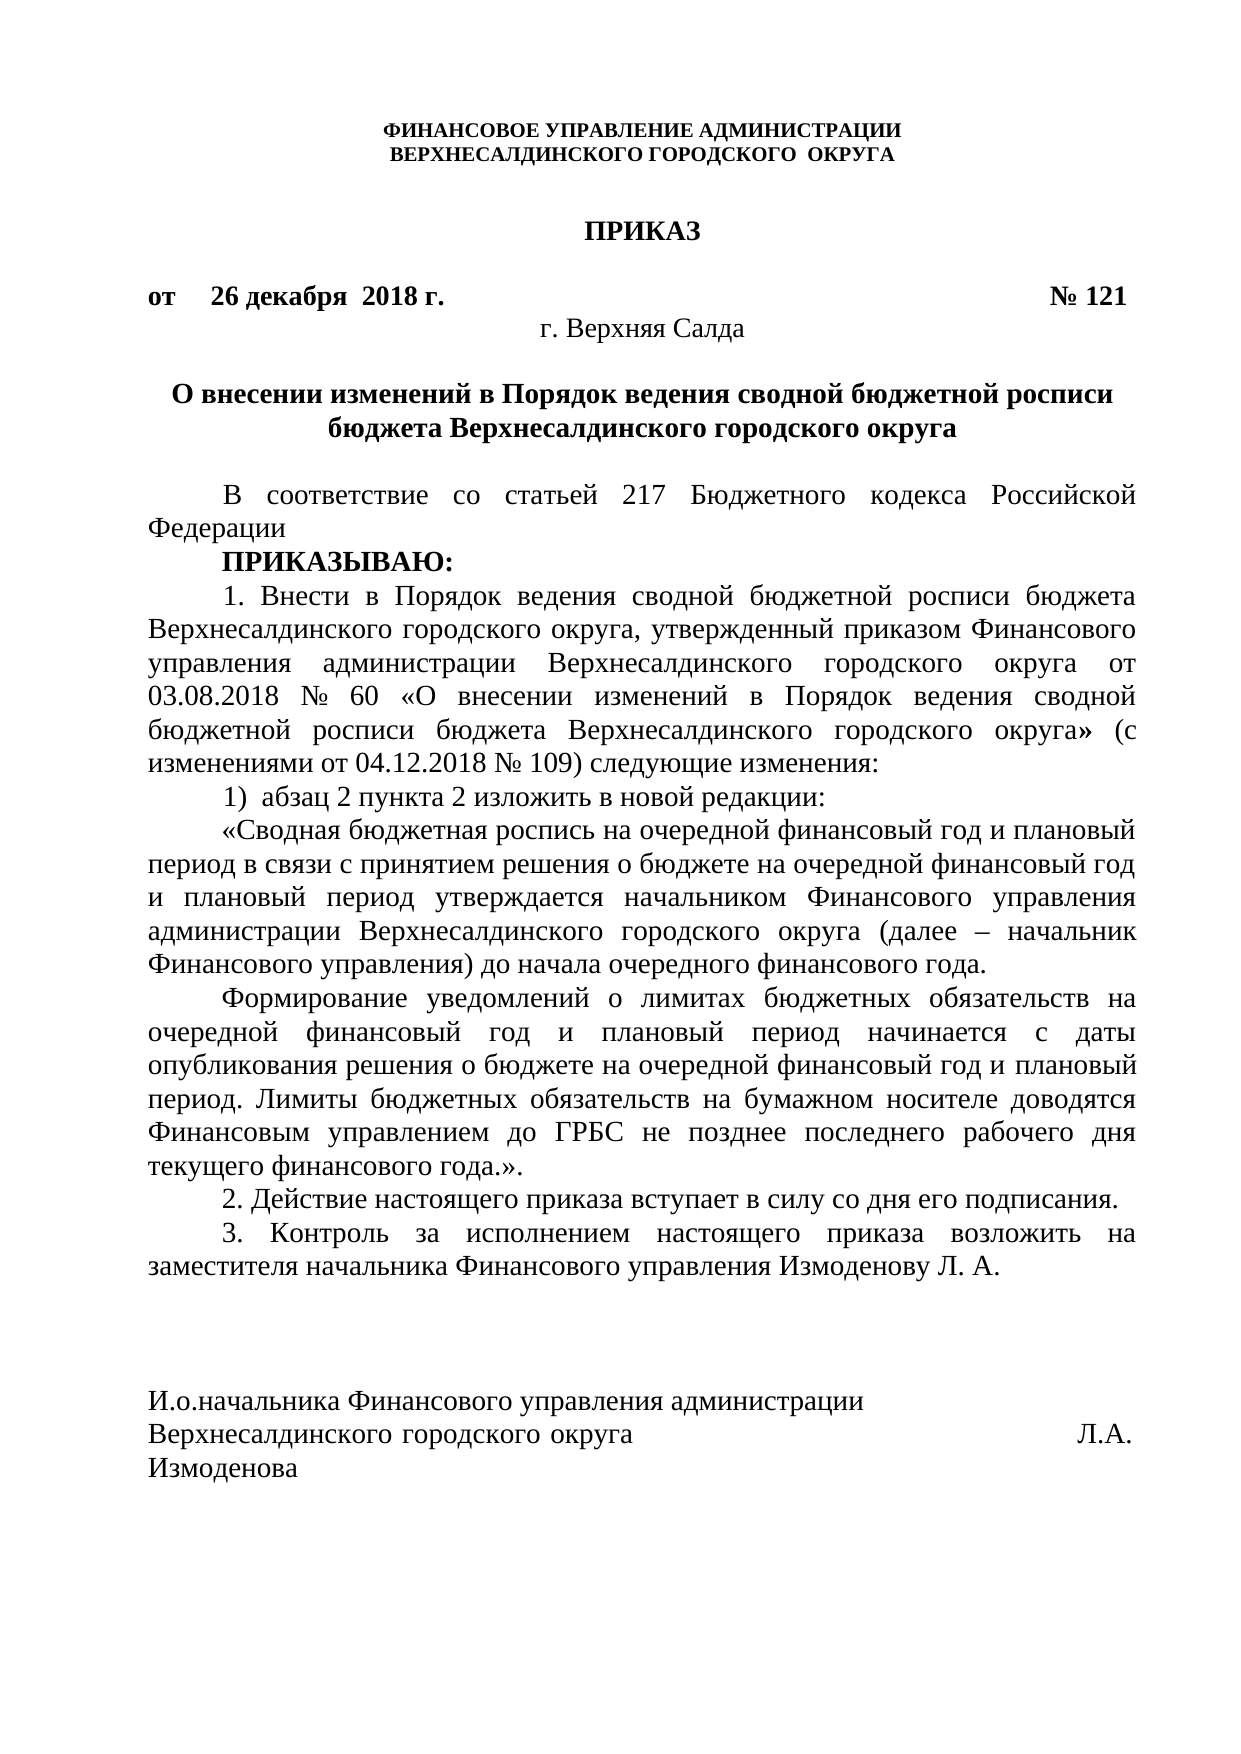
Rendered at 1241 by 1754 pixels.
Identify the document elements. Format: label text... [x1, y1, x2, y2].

text 1. Внести в Порядок ведения сводной бюджетной росписи бюджета Верхнесалдинского городского округа, утвержденный приказом Финансового управления администрации Верхнесалдинского городского округа от 03.08.2018 № 60 «О внесении изменений в Порядок ведения сводной бюджетной росписи бюджета Верхнесалдинского городского округа» (с изменениями от 04.12.2018 № 109) следующие изменения: [148, 578, 1137, 779]
text г. Верхняя Салда [148, 312, 1137, 344]
text И.о.начальника Финансового управления администрации [148, 1383, 1137, 1416]
text 3. Контроль за исполнением настоящего приказа возложить на заместителя начальника Финансового управления Измоденову Л. А. [148, 1215, 1137, 1282]
text ПРИКАЗЫВАЮ: [148, 544, 1137, 578]
text 2. Действие настоящего приказа вступает в силу со дня его подписания. [148, 1181, 1137, 1215]
text ВерхнесалдинскоГО городскоГО округА [148, 142, 1137, 166]
text Формирование уведомлений о лимитах бюджетных обязательств на очередной финансовый год и плановый период начинается с даты опубликования решения о бюджете на очередной финансовый год и плановый период. Лимиты бюджетных обязательств на бумажном носителе доводятся Финансовым управлением до ГРБС не позднее последнего рабочего дня текущего финансового года.». [148, 980, 1137, 1181]
text О внесении изменений в Порядок ведения сводной бюджетной росписи бюджета Верхнесалдинского городского округа [148, 376, 1137, 443]
text от 26 декабря 2018 г. № 121 [148, 279, 1137, 312]
text ПРИКАЗ [148, 214, 1137, 247]
text Верхнесалдинского городского округа Л.А. Измоденова [148, 1416, 1137, 1483]
text В соответствие со статьей 217 Бюджетного кодекса Российской Федерации [148, 477, 1137, 544]
text «Сводная бюджетная роспись на очередной финансовый год и плановый период в связи с принятием решения о бюджете на очередной финансовый год и плановый период утверждается начальником Финансового управления администрации Верхнесалдинского городского округа (далее – начальник Финансового управления) до начала очередного финансового года. [148, 812, 1137, 980]
text 1) абзац 2 пункта 2 изложить в новой редакции: [148, 779, 1137, 812]
text Финансовое управление АДМИНИСТРАЦИИ [148, 118, 1137, 142]
